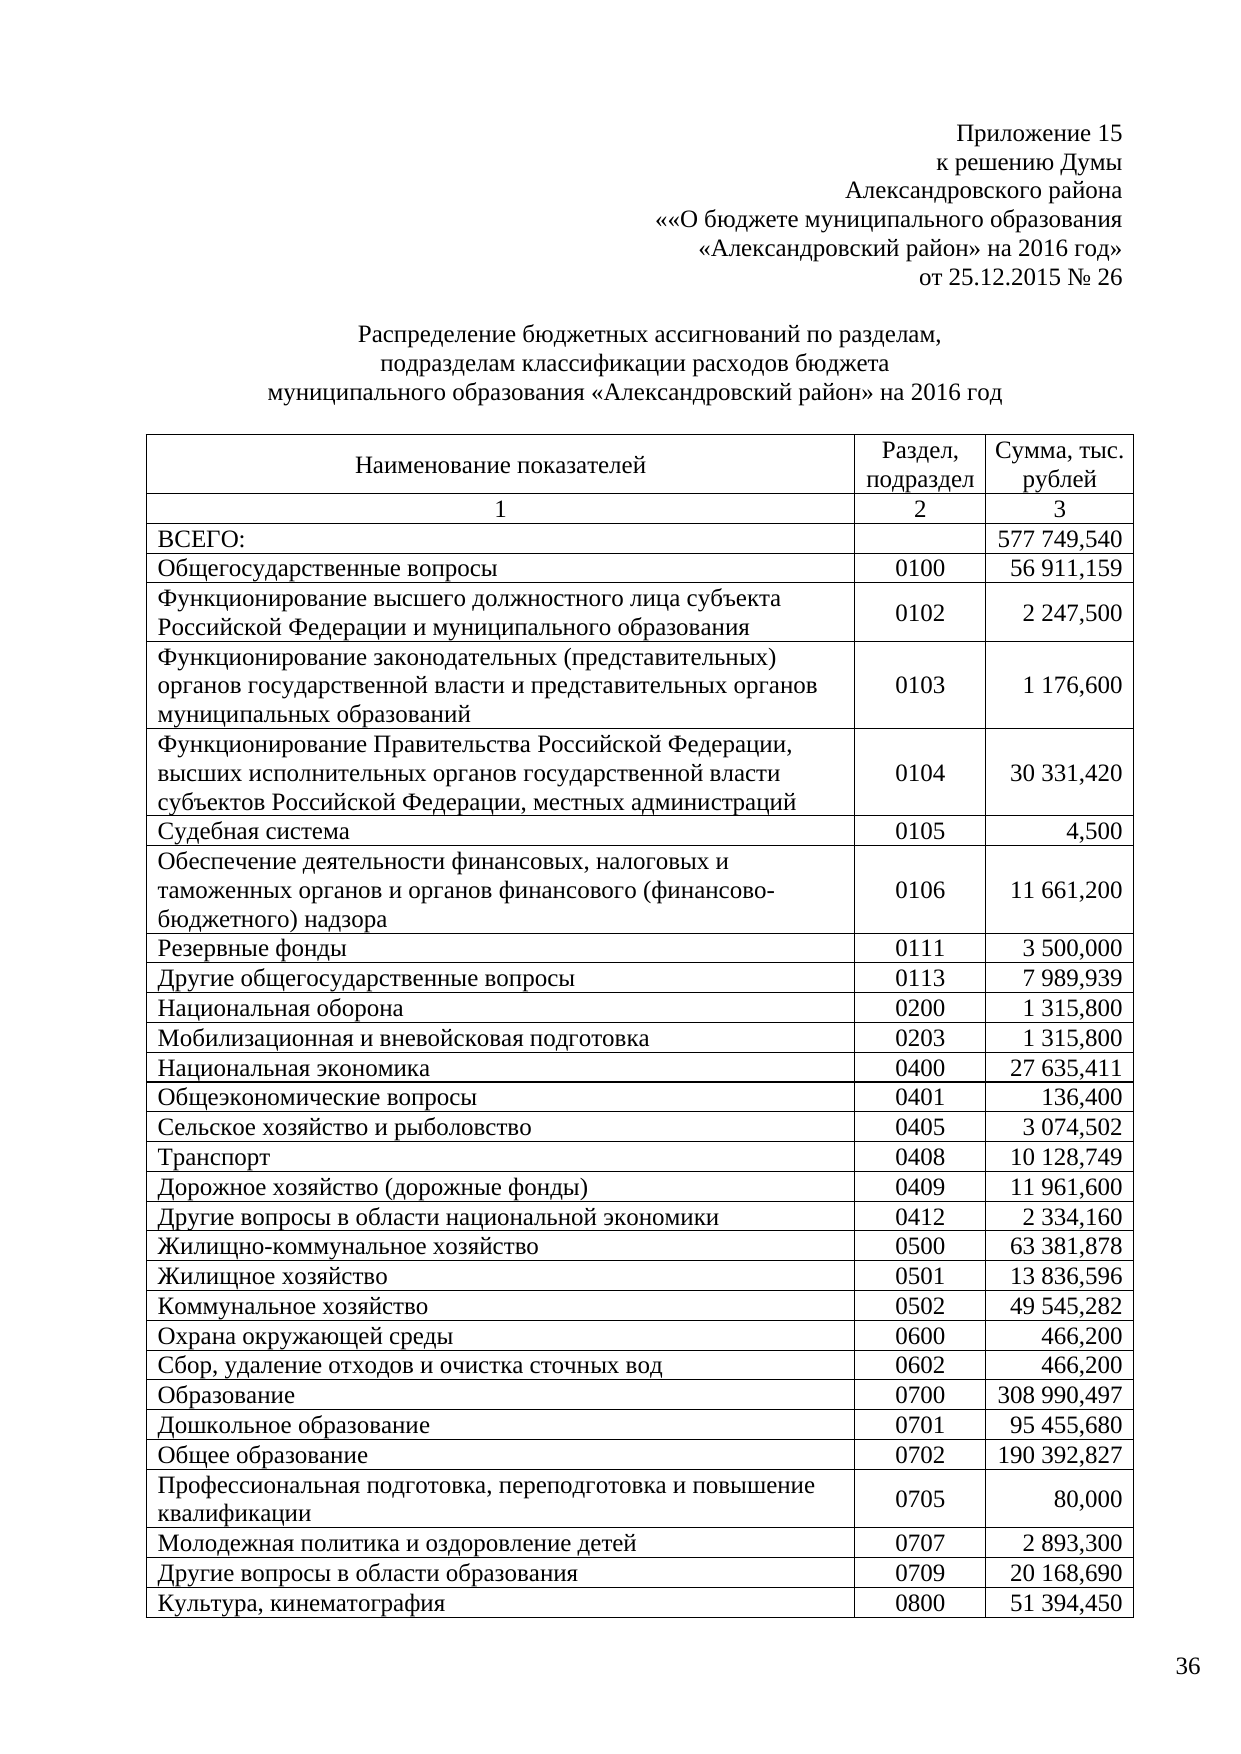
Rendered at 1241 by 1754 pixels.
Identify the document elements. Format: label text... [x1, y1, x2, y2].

table_cell Национальная оборона [147, 993, 854, 1022]
table_cell 56 911,159 [986, 554, 1133, 582]
table_cell Коммунальное хозяйство [147, 1291, 854, 1320]
table_cell ВСЕГО: [147, 524, 854, 552]
text «Александровский район» на 2016 год» [192, 233, 1122, 262]
text подразделам классификации расходов бюджета [148, 348, 1122, 377]
table_cell 0111 [855, 934, 985, 962]
table_cell 95 455,680 [986, 1410, 1133, 1439]
table_cell 13 836,596 [986, 1261, 1133, 1290]
table_cell 0405 [855, 1112, 985, 1141]
table_cell 0100 [855, 554, 985, 582]
table_cell 3 500,000 [986, 934, 1133, 962]
text Распределение бюджетных ассигнований по разделам, [192, 319, 1107, 348]
table_cell Другие вопросы в области образования [147, 1558, 854, 1587]
table_cell 1 315,800 [986, 993, 1133, 1022]
text от 25.12.2015 № 26 [192, 262, 1122, 291]
table_header Раздел, подраздел [855, 435, 985, 493]
table_cell 0602 [855, 1351, 985, 1379]
table_cell Дорожное хозяйство (дорожные фонды) [147, 1172, 854, 1201]
table_cell 2 893,300 [986, 1528, 1133, 1557]
table_cell 308 990,497 [986, 1380, 1133, 1409]
table_cell 20 168,690 [986, 1558, 1133, 1587]
table_cell 49 545,282 [986, 1291, 1133, 1320]
table_cell 0709 [855, 1558, 985, 1587]
table_cell 0502 [855, 1291, 985, 1320]
table_cell Функционирование Правительства Российской Федерации, высших исполнительных органов государственной власти субъектов Российской Федерации, местных администраций [147, 729, 854, 815]
table_cell Общеэкономические вопросы [147, 1083, 854, 1111]
table_cell 11 661,200 [986, 846, 1133, 932]
table_cell Другие общегосударственные вопросы [147, 963, 854, 992]
table_cell 0701 [855, 1410, 985, 1439]
table_cell 3 [986, 494, 1133, 523]
table_cell 466,200 [986, 1351, 1133, 1379]
table_cell 0106 [855, 846, 985, 932]
table_cell Профессиональная подготовка, переподготовка и повышение квалификации [147, 1470, 854, 1527]
text Приложение 15 [148, 118, 1122, 147]
table_cell Сбор, удаление отходов и очистка сточных вод [147, 1351, 854, 1379]
table_cell 30 331,420 [986, 729, 1133, 815]
table_cell 0401 [855, 1083, 985, 1111]
table_cell 0702 [855, 1440, 985, 1469]
table_cell 0707 [855, 1528, 985, 1557]
table_cell 0104 [855, 729, 985, 815]
table_cell Образование [147, 1380, 854, 1409]
table_cell Транспорт [147, 1142, 854, 1171]
table_cell 0500 [855, 1231, 985, 1260]
table_cell 0105 [855, 816, 985, 845]
table_cell Обеспечение деятельности финансовых, налоговых и таможенных органов и органов финансового (финансово-бюджетного) надзора [147, 846, 854, 932]
table_cell 2 247,500 [986, 583, 1133, 641]
table_cell 51 394,450 [986, 1588, 1133, 1617]
table_cell 190 392,827 [986, 1440, 1133, 1469]
table_cell Молодежная политика и оздоровление детей [147, 1528, 854, 1557]
table_cell Сельское хозяйство и рыболовство [147, 1112, 854, 1141]
table_cell 0705 [855, 1470, 985, 1527]
table_cell 1 176,600 [986, 642, 1133, 728]
text муниципального образования «Александровский район» на 2016 год [148, 377, 1122, 406]
table_cell 466,200 [986, 1321, 1133, 1349]
table_cell 2 334,160 [986, 1202, 1133, 1230]
table_cell 0409 [855, 1172, 985, 1201]
table_cell 0113 [855, 963, 985, 992]
table_cell 7 989,939 [986, 963, 1133, 992]
table_cell 0412 [855, 1202, 985, 1230]
table_cell Общегосударственные вопросы [147, 554, 854, 582]
table_cell 0700 [855, 1380, 985, 1409]
table_cell 0501 [855, 1261, 985, 1290]
text к решению Думы [148, 147, 1122, 176]
table_cell 1 315,800 [986, 1023, 1133, 1052]
table_cell 11 961,600 [986, 1172, 1133, 1201]
table_cell Функционирование законодательных (представительных) органов государственной власти и представительных органов муниципальных образований [147, 642, 854, 728]
table_cell [855, 524, 985, 552]
table_cell 10 128,749 [986, 1142, 1133, 1171]
table_cell 0800 [855, 1588, 985, 1617]
table_cell 0408 [855, 1142, 985, 1171]
table_cell 136,400 [986, 1083, 1133, 1111]
table_cell Дошкольное образование [147, 1410, 854, 1439]
text ««О бюджете муниципального образования [192, 204, 1122, 233]
table_cell Жилищно-коммунальное хозяйство [147, 1231, 854, 1260]
table_cell 577 749,540 [986, 524, 1133, 552]
table_cell Культура, кинематография [147, 1588, 854, 1617]
table_cell 0103 [855, 642, 985, 728]
text Александровского района [148, 176, 1122, 204]
table_cell Мобилизационная и вневойсковая подготовка [147, 1023, 854, 1052]
table_cell Охрана окружающей среды [147, 1321, 854, 1349]
table_cell 3 074,502 [986, 1112, 1133, 1141]
table_cell 0200 [855, 993, 985, 1022]
table_header Наименование показателей [147, 435, 854, 493]
table_cell 0400 [855, 1053, 985, 1081]
table_cell 63 381,878 [986, 1231, 1133, 1260]
table_cell 0102 [855, 583, 985, 641]
table_header Сумма, тыс. рублей [986, 435, 1133, 493]
table_cell 27 635,411 [986, 1053, 1133, 1081]
table_cell Функционирование высшего должностного лица субъекта Российской Федерации и муниципального образования [147, 583, 854, 641]
table_cell Жилищное хозяйство [147, 1261, 854, 1290]
table_cell 1 [147, 494, 854, 523]
table_cell 0600 [855, 1321, 985, 1349]
table_cell 4,500 [986, 816, 1133, 845]
table_cell Судебная система [147, 816, 854, 845]
table_cell 2 [855, 494, 985, 523]
table_cell 80,000 [986, 1470, 1133, 1527]
table_cell Другие вопросы в области национальной экономики [147, 1202, 854, 1230]
table_cell Национальная экономика [147, 1053, 854, 1081]
table_cell 0203 [855, 1023, 985, 1052]
table_cell Общее образование [147, 1440, 854, 1469]
table_cell Резервные фонды [147, 934, 854, 962]
